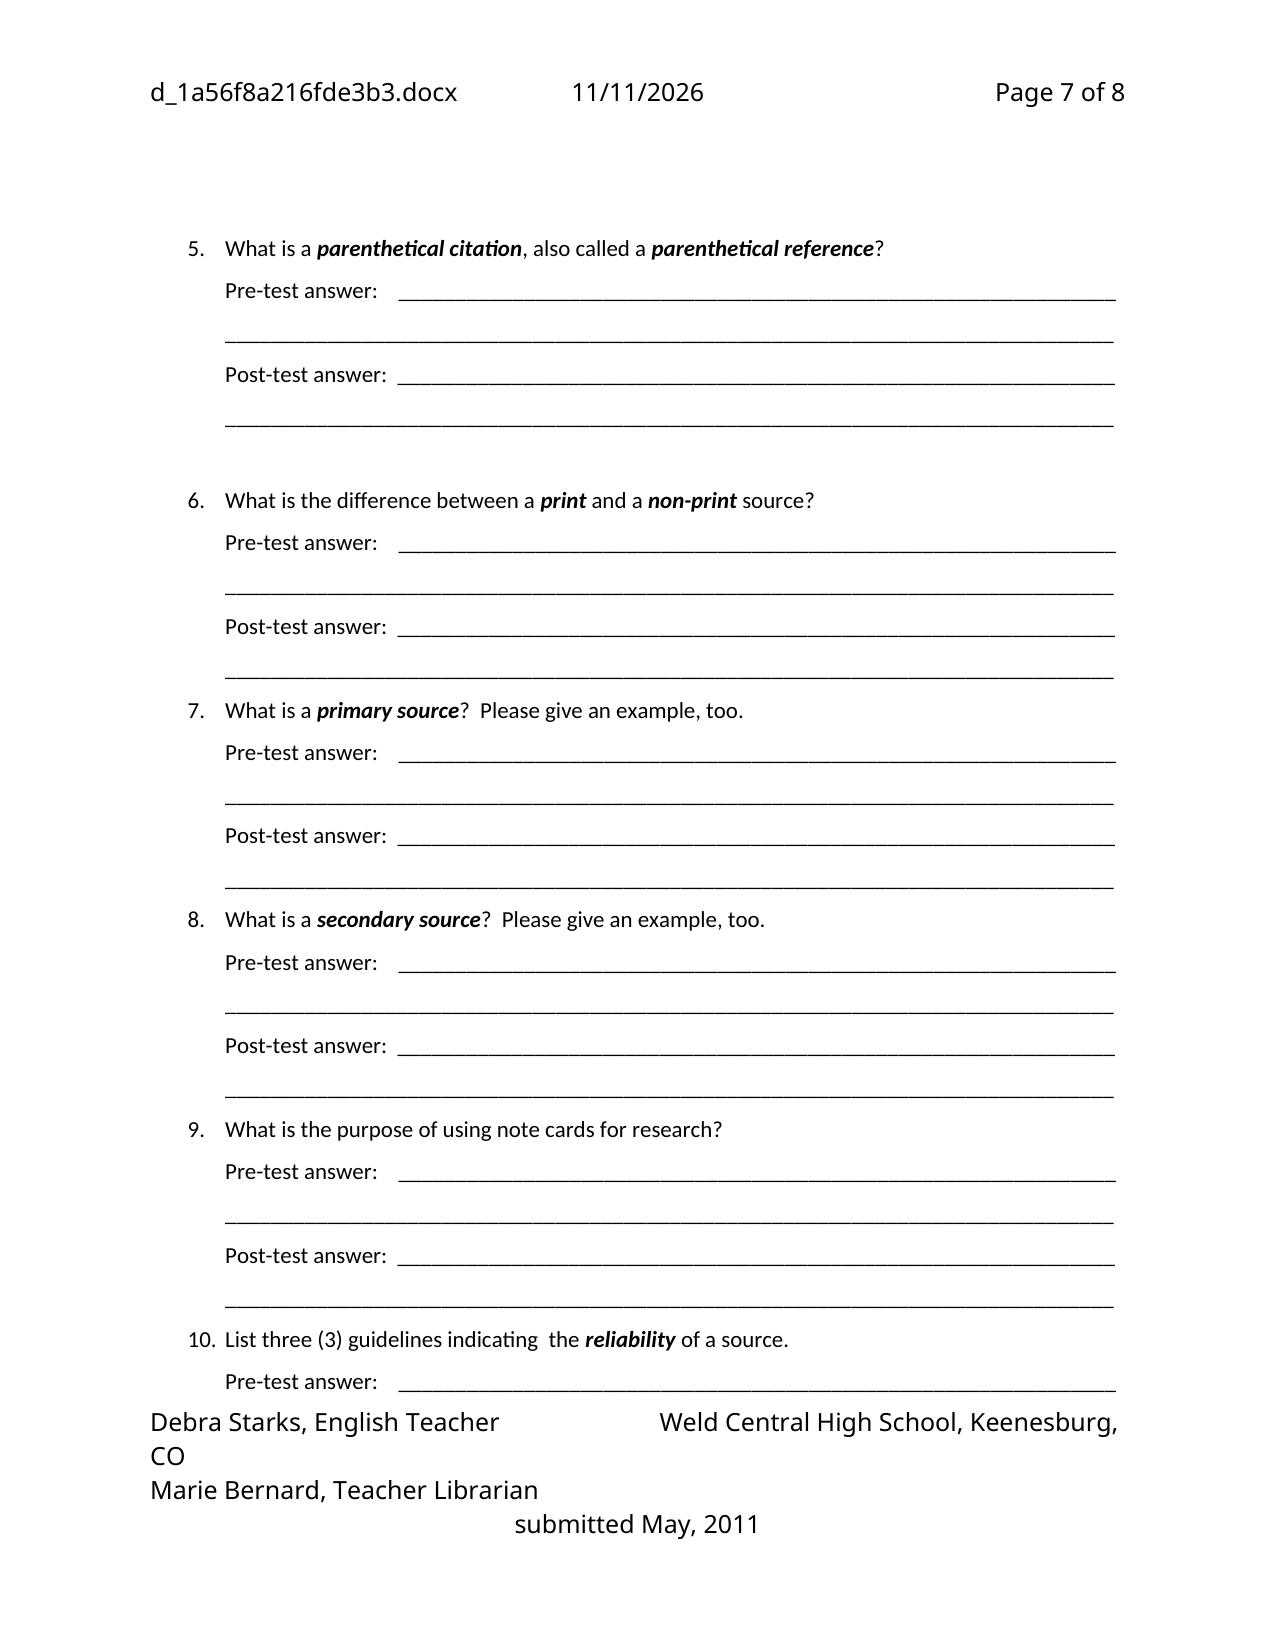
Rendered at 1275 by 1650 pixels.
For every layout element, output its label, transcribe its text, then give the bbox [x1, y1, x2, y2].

list Post-test answer: _______________________________________________________________ [225, 360, 1125, 388]
list List three (3) guidelines indicating the reliability of a source. [187, 1325, 1125, 1353]
list ______________________________________________________________________________ [225, 780, 1125, 808]
list Post-test answer: _______________________________________________________________ [225, 612, 1125, 640]
list ______________________________________________________________________________ [225, 1073, 1125, 1102]
list What is the difference between a print and a non-print source? [187, 486, 1125, 514]
list Pre-test answer: _______________________________________________________________ [225, 276, 1125, 304]
list ______________________________________________________________________________ [225, 989, 1125, 1018]
list Pre-test answer: _______________________________________________________________ [225, 948, 1125, 976]
list Post-test answer: _______________________________________________________________ [225, 1241, 1125, 1269]
list ______________________________________________________________________________ [225, 402, 1125, 430]
list What is the purpose of using note cards for research? [187, 1116, 1125, 1143]
list Pre-test answer: _______________________________________________________________ [225, 528, 1125, 556]
list What is a primary source? Please give an example, too. [187, 696, 1125, 724]
list Post-test answer: _______________________________________________________________ [225, 1032, 1125, 1059]
list ______________________________________________________________________________ [225, 570, 1125, 598]
list ______________________________________________________________________________ [225, 1199, 1125, 1227]
list ______________________________________________________________________________ [225, 654, 1125, 682]
list Pre-test answer: _______________________________________________________________ [225, 1157, 1125, 1186]
list What is a parenthetical citation, also called a parenthetical reference? [187, 234, 1125, 262]
list ______________________________________________________________________________ [225, 318, 1125, 346]
list Pre-test answer: _______________________________________________________________ [225, 1367, 1125, 1395]
list Post-test answer: _______________________________________________________________ [225, 822, 1125, 850]
list ______________________________________________________________________________ [225, 864, 1125, 892]
list What is a secondary source? Please give an example, too. [187, 906, 1125, 934]
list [225, 1283, 1125, 1311]
list Pre-test answer: _______________________________________________________________ [225, 738, 1125, 766]
